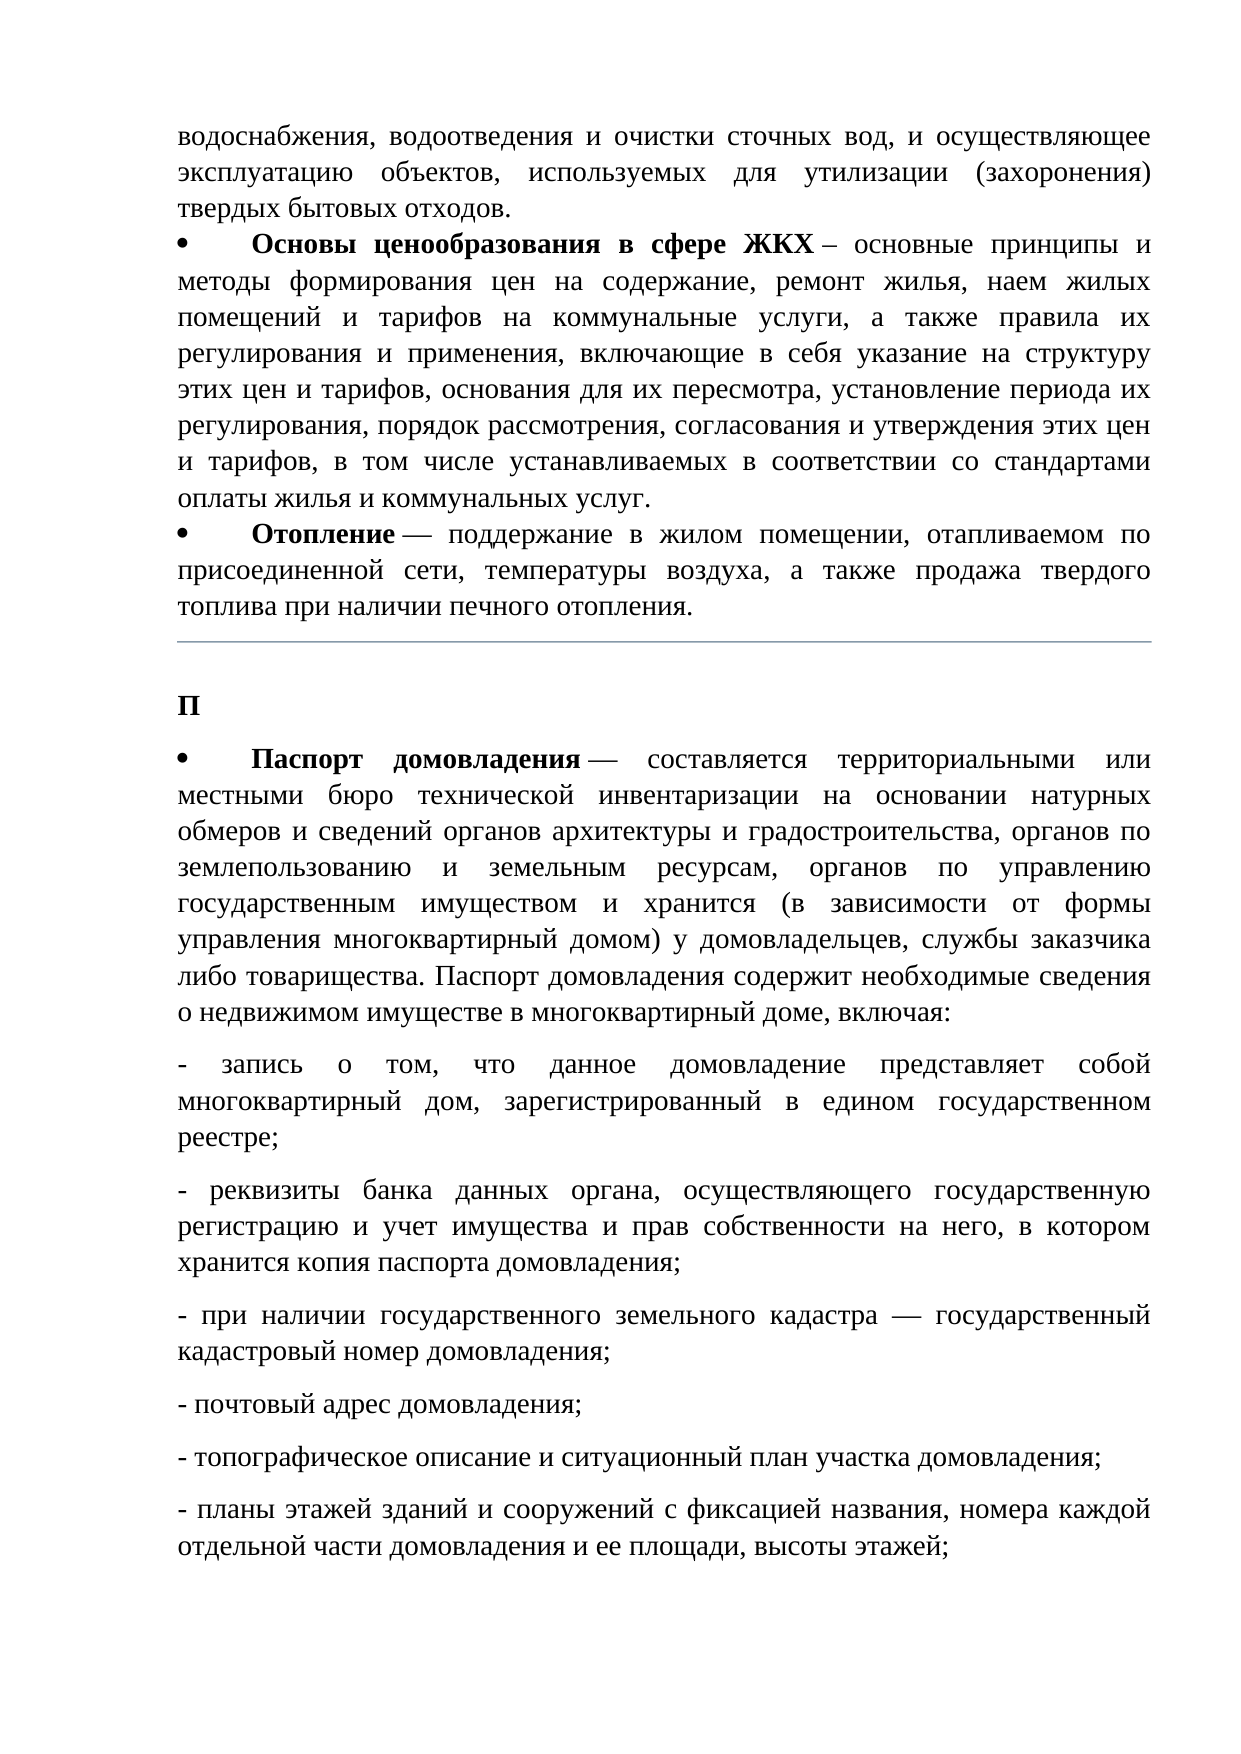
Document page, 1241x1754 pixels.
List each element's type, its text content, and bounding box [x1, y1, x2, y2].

text - при наличии государственного земельного кадастра — государственный кадастровый номер домовладения; [177, 1297, 1152, 1367]
text П [177, 688, 1152, 721]
list Основы ценообразования в сфере ЖКХ – основные принципы и методы формирования цен на содержание, ремонт жилья, наем жилых помещений и тарифов на коммунальные услуги, а также правила их регулирования и применения, включающие в себя указание на структуру этих цен и тарифов, основания для их пересмотра, установление периода их регулирования, порядок рассмотрения, согласования и утверждения этих цен и тарифов, в том числе устанавливаемых в соответствии со стандартами оплаты жилья и коммунальных услуг. [177, 227, 1152, 513]
list Паспорт домовладения — составляется территориальными или местными бюро технической инвентаризации на основании натурных обмеров и сведений органов архитектуры и градостроительства, органов по землепользованию и земельным ресурсам, органов по управлению государственным имуществом и хранится (в зависимости от формы управления многоквартирный домом) у домовладельцев, службы заказчика либо товарищества. Паспорт домовладения содержит необходимые сведения о недвижимом имуществе в многоквартирный доме, включая: [177, 741, 1152, 1027]
text - топографическое описание и ситуационный план участка домовладения; [177, 1439, 1152, 1472]
text - реквизиты банка данных органа, осуществляющего государственную регистрацию и учет имущества и прав собственности на него, в котором хранится копия паспорта домовладения; [177, 1172, 1152, 1278]
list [177, 118, 1152, 224]
text - почтовый адрес домовладения; [177, 1386, 1152, 1419]
list Отопление — поддержание в жилом помещении, отапливаемом по присоединенной сети, температуры воздуха, а также продажа твердого топлива при наличии печного отопления. [177, 516, 1152, 622]
text - планы этажей зданий и сооружений с фиксацией названия, номера каждой отдельной части домовладения и ее площади, высоты этажей; [177, 1491, 1152, 1561]
text - запись о том, что данное домовладение представляет собой многоквартирный дом, зарегистрированный в едином государственном реестре; [177, 1047, 1152, 1152]
